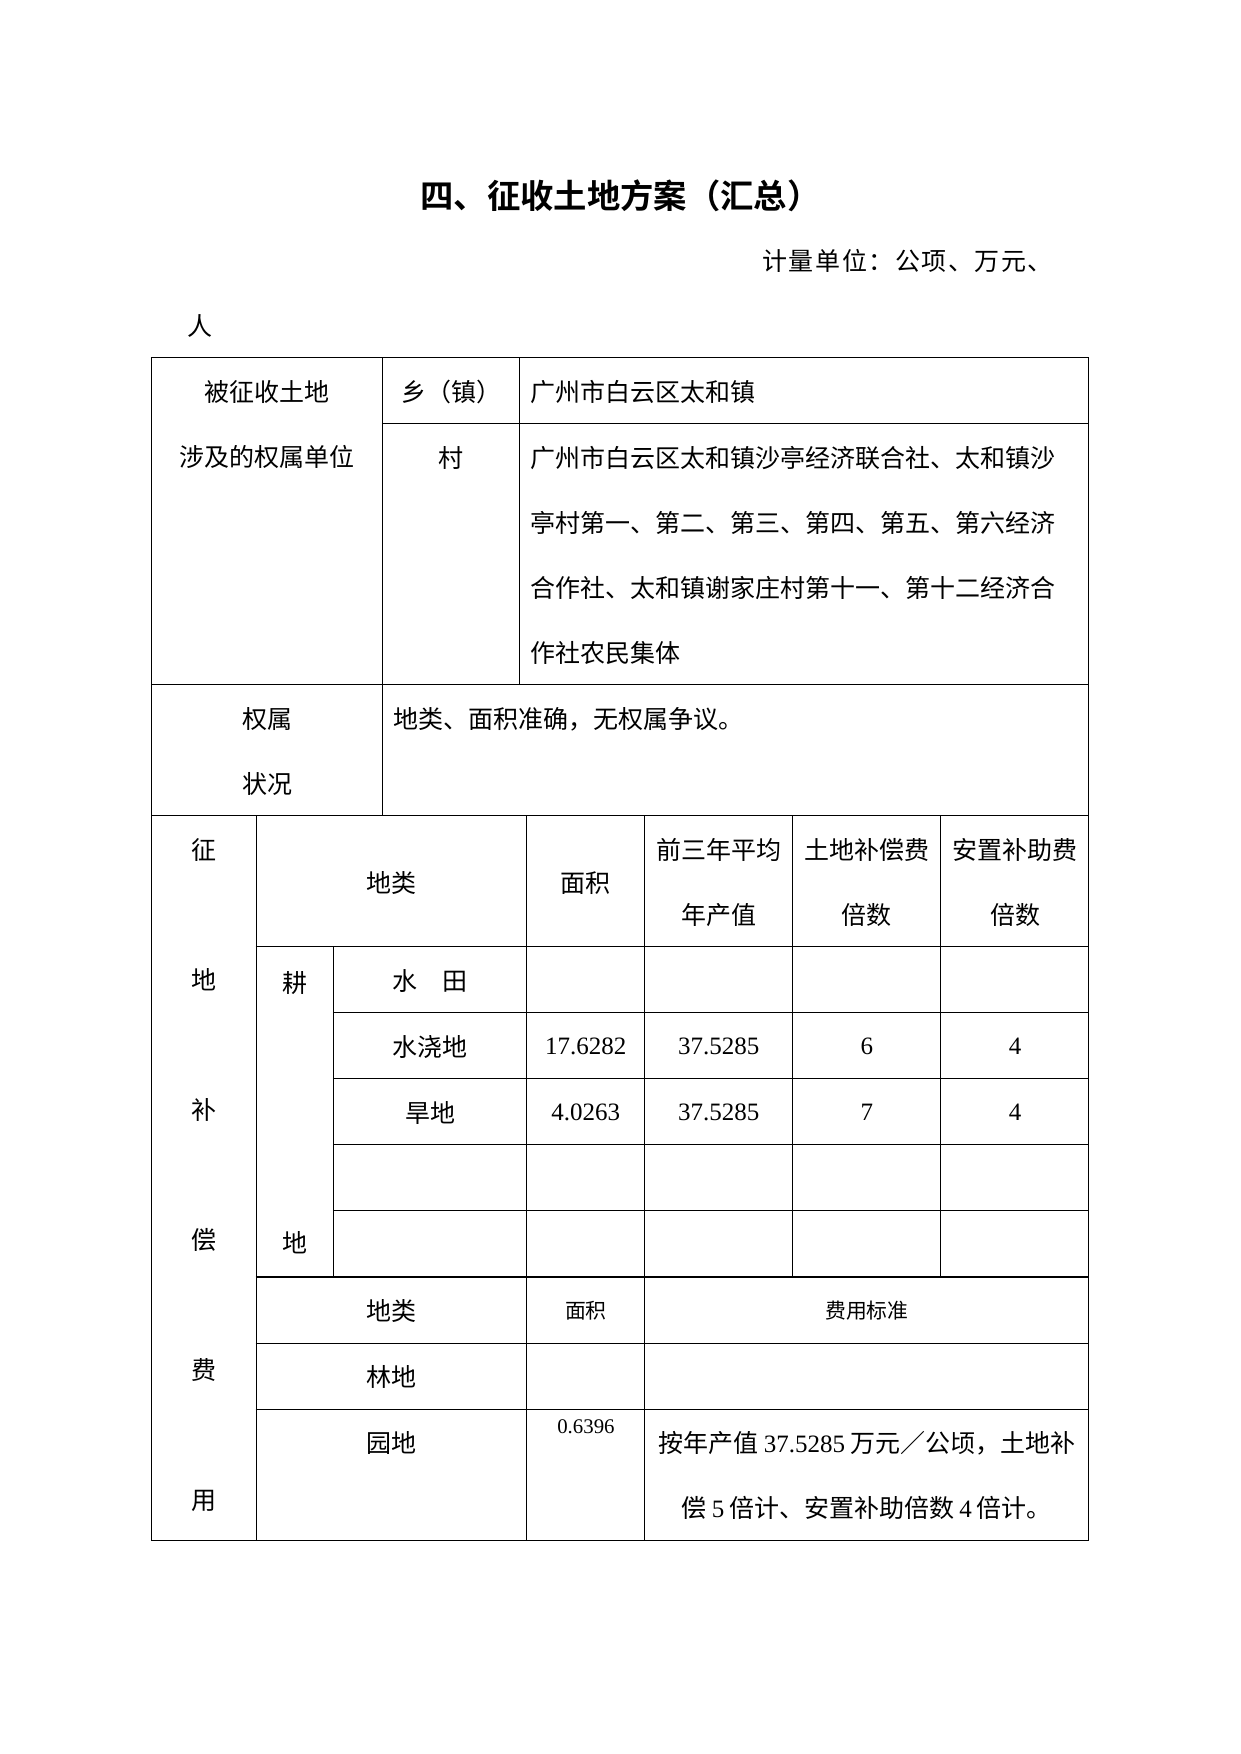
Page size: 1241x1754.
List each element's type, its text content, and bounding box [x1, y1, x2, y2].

table_cell 旱地 [334, 1079, 526, 1144]
table_cell [793, 1145, 940, 1210]
table_cell [527, 947, 644, 1012]
table_cell 4.0263 [527, 1079, 644, 1144]
table_cell [527, 1145, 644, 1210]
text 计量单位：公项、万元、人 [187, 227, 1053, 357]
table_cell 水浇地 [334, 1013, 526, 1078]
table_cell [334, 1211, 526, 1276]
table_cell 广州市白云区太和镇沙亭经济联合社、太和镇沙亭村第一、第二、第三、第四、第五、第六经济合作社、太和镇谢家庄村第十一、第十二经济合作社农民集体 [520, 424, 1088, 684]
table_header 被征收土地 涉及的权属单位 [152, 358, 382, 684]
table_cell 费用标准 [645, 1278, 1088, 1342]
table_cell 4 [941, 1079, 1088, 1144]
table_cell 土地补偿费倍数 [793, 816, 940, 946]
table_cell 地类 [257, 816, 526, 946]
table_cell 园地 [257, 1410, 526, 1539]
table_cell [645, 1145, 792, 1210]
table_header 乡（镇） [383, 358, 519, 423]
table_header 广州市白云区太和镇 [520, 358, 1088, 423]
table_cell 面积 [527, 816, 644, 946]
table_cell 水 田 [334, 947, 526, 1012]
table_cell 6 [793, 1013, 940, 1078]
table_cell [645, 1211, 792, 1276]
text 四、征收土地方案（汇总） [187, 162, 1053, 227]
table_cell [941, 1145, 1088, 1210]
table_cell 地类 [257, 1278, 526, 1342]
table_cell 征 地 补 偿 费 用 标 准 [152, 816, 256, 1539]
table_cell 37.5285 [645, 1079, 792, 1144]
table_cell [793, 947, 940, 1012]
table_cell [527, 1344, 644, 1408]
table_cell 前三年平均年产值 [645, 816, 792, 946]
table_cell 林地 [257, 1344, 526, 1408]
table_cell 面积 [527, 1278, 644, 1342]
table_cell 37.5285 [645, 1013, 792, 1078]
table_cell 按年产值37.5285万元／公顷，土地补偿5倍计、安置补助倍数4倍计。 [645, 1410, 1088, 1539]
table_cell [793, 1211, 940, 1276]
table_cell [645, 947, 792, 1012]
table_cell [941, 1211, 1088, 1276]
table_cell 4 [941, 1013, 1088, 1078]
table_cell 17.6282 [527, 1013, 644, 1078]
table_cell 权属 状况 [152, 685, 382, 815]
table_cell 地类、面积准确，无权属争议。 [383, 685, 1088, 815]
table_cell 耕 地 [257, 947, 333, 1276]
table_cell 7 [793, 1079, 940, 1144]
table_cell [941, 947, 1088, 1012]
table_cell 村 [383, 424, 519, 684]
table_cell 安置补助费倍数 [941, 816, 1088, 946]
table_cell 0.6396 [527, 1410, 644, 1539]
table_cell [645, 1344, 1088, 1408]
table_cell [527, 1211, 644, 1276]
table_cell [334, 1145, 526, 1210]
